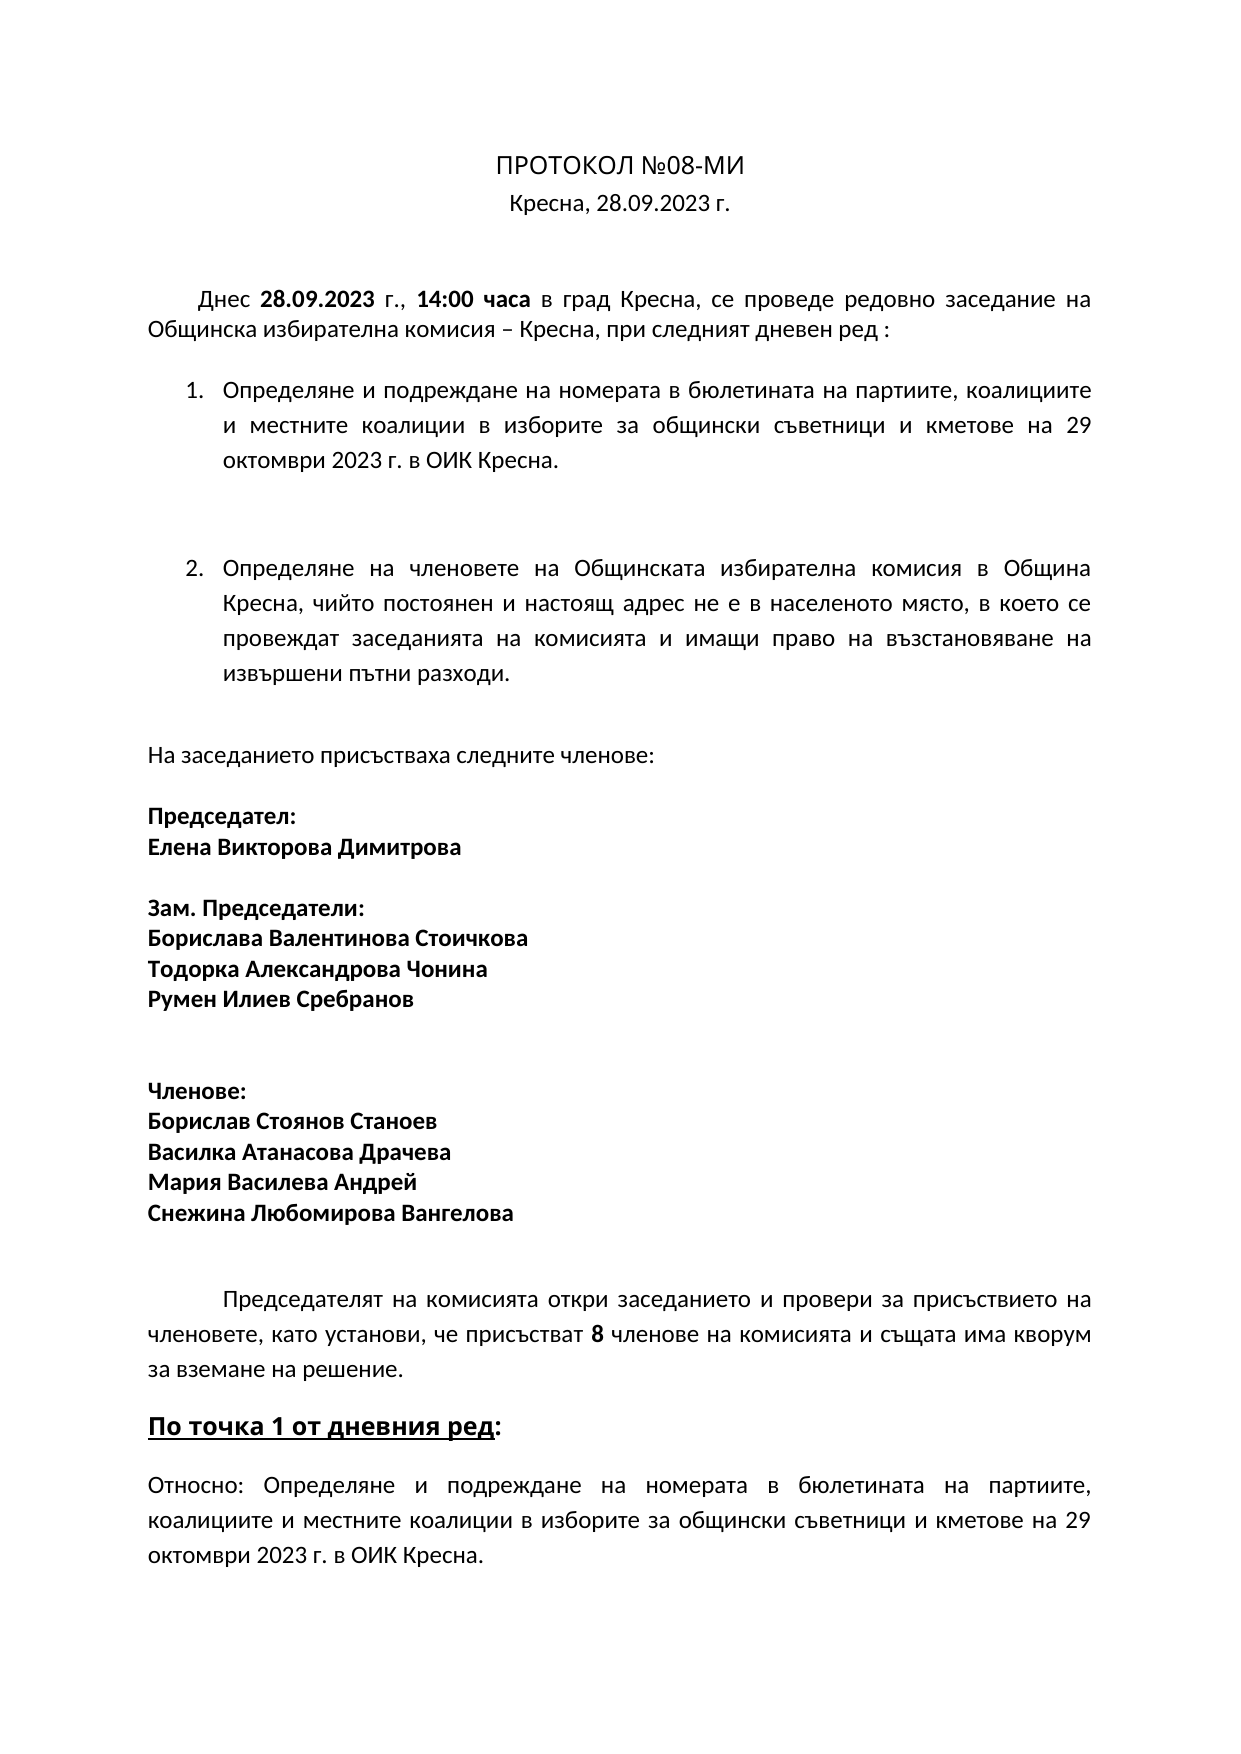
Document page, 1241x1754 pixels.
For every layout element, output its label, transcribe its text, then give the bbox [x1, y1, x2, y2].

text Снежина Любомирова Вангелова [148, 1197, 1093, 1227]
list Определяне и подреждане на номерата в бюлетината на партиите, коалициите и местните коалиции в изборите за общински съветници и кметове на 29 октомври 2023 г. в ОИК Кресна. [185, 374, 1093, 475]
text Василка Атанасова Драчева [148, 1136, 1093, 1166]
text Председател: [148, 800, 1093, 831]
text Членове: [148, 1075, 1093, 1105]
text Относно: Определяне и подреждане на номерата в бюлетината на партиите, коалициите и местните коалиции в изборите за общински съветници и кметове на 29 октомври 2023 г. в ОИК Кресна. [148, 1469, 1093, 1569]
text Мария Василева Андрей [148, 1166, 1093, 1197]
text На заседанието присъстваха следните членове: [148, 739, 1093, 769]
text Румен Илиев Сребранов [148, 983, 1093, 1014]
text Председателят на комисията откри заседанието и провери за присъствието на членовете, като установи, че присъстват 8 членове на комисията и същата има кворум за вземане на решение. [148, 1283, 1093, 1384]
text Днес 28.09.2023 г., 14:00 часа в град Кресна, се проведе редовно заседание на Общинска избирателна комисия – Кресна, при следният дневен ред : [148, 283, 1093, 344]
list Определяне на членовете на Общинската избирателна комисия в Община Кресна, чийто постоянен и настоящ адрес не е в населеното място, в което се провеждат заседанията на комисията и имащи право на възстановяване на извършени пътни разходи. [185, 552, 1093, 687]
text ПРОТОКОЛ №08-МИ [148, 148, 1093, 182]
text Борислав Стоянов Станоев [148, 1105, 1093, 1136]
text По точка 1 от дневния ред: [148, 1409, 1093, 1443]
text Тодорка Александрова Чонина [148, 953, 1093, 983]
text Зам. Председатели: [148, 892, 1093, 922]
text Елена Викторова Димитрова [148, 831, 1093, 861]
text Борислава Валентинова Стоичкова [148, 922, 1093, 953]
text Кресна, 28.09.2023 г. [148, 187, 1093, 217]
